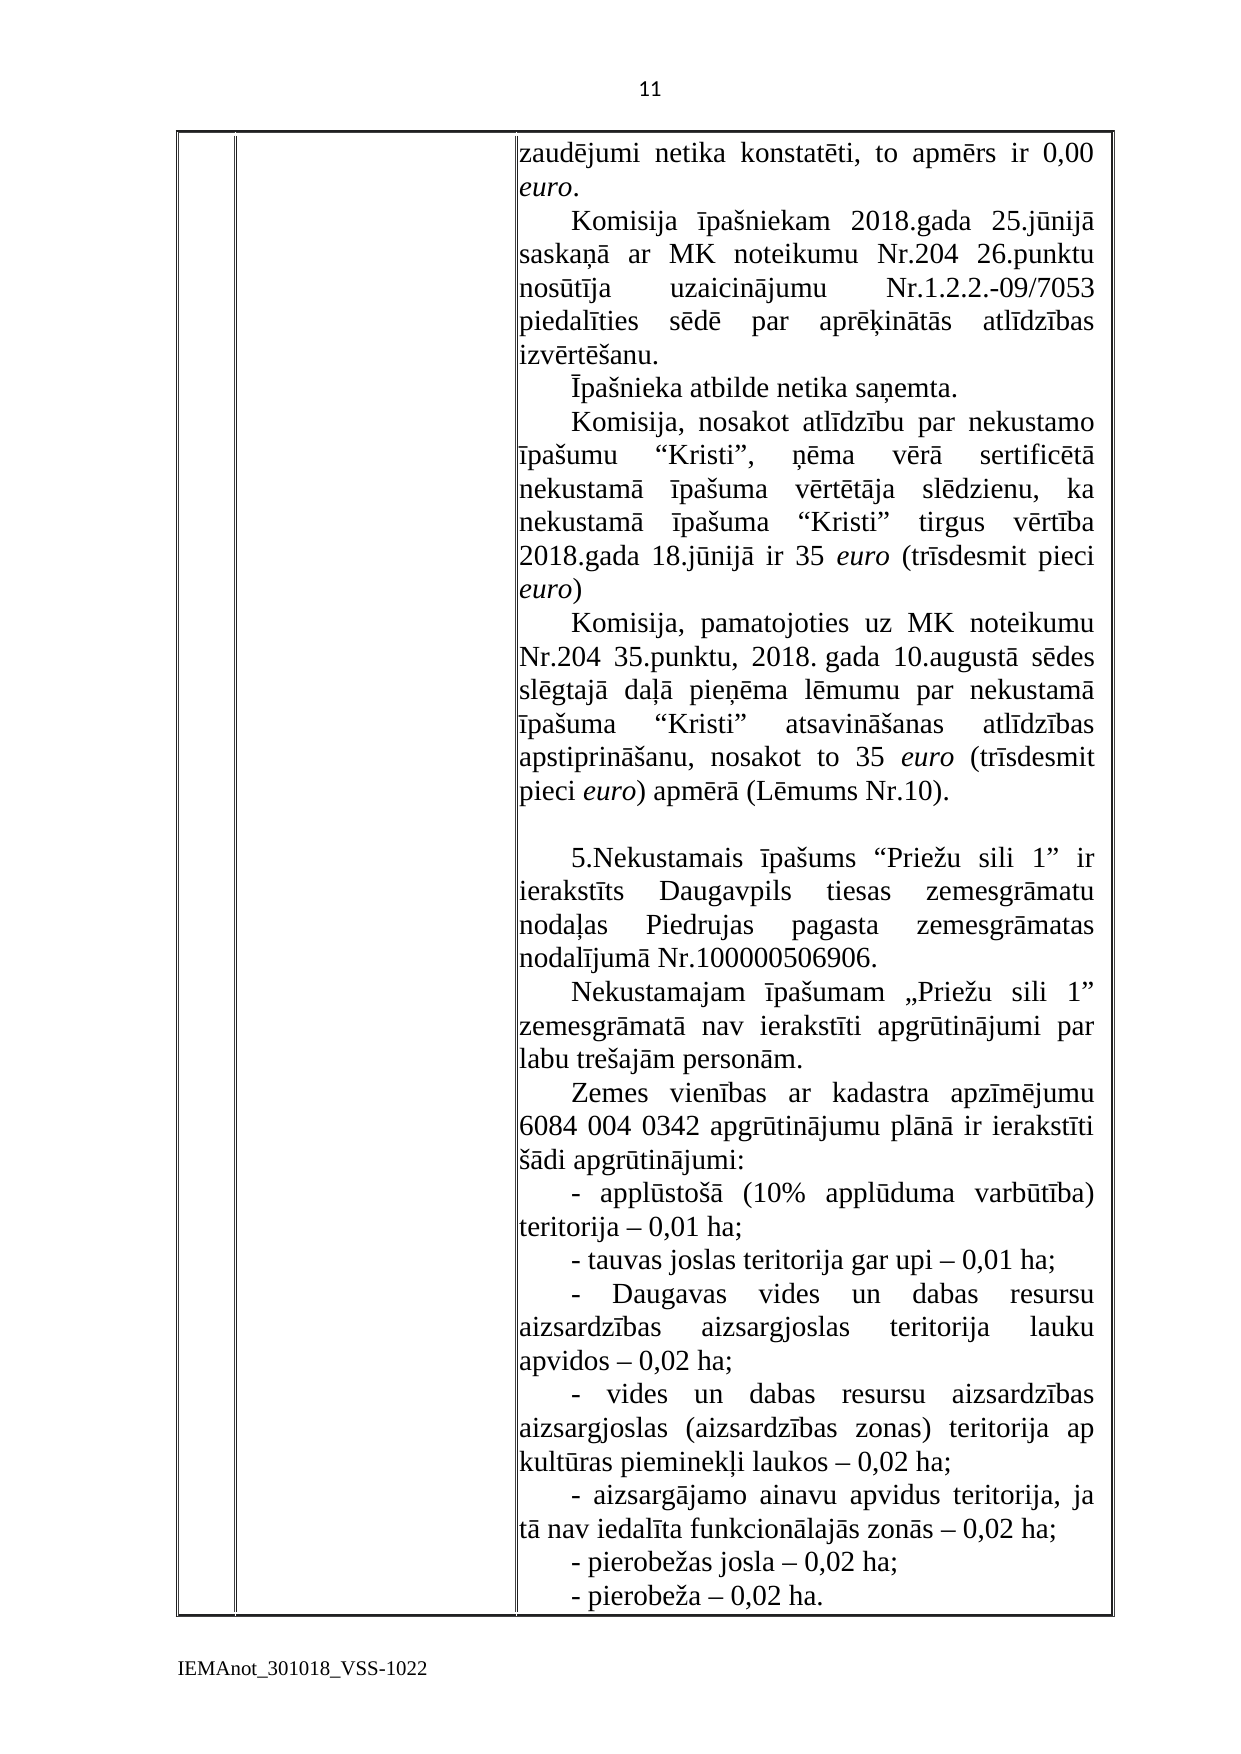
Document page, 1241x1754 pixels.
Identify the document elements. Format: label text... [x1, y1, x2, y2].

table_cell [236, 133, 516, 1614]
table_cell 2. [179, 133, 236, 1614]
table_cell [516, 133, 1111, 1614]
